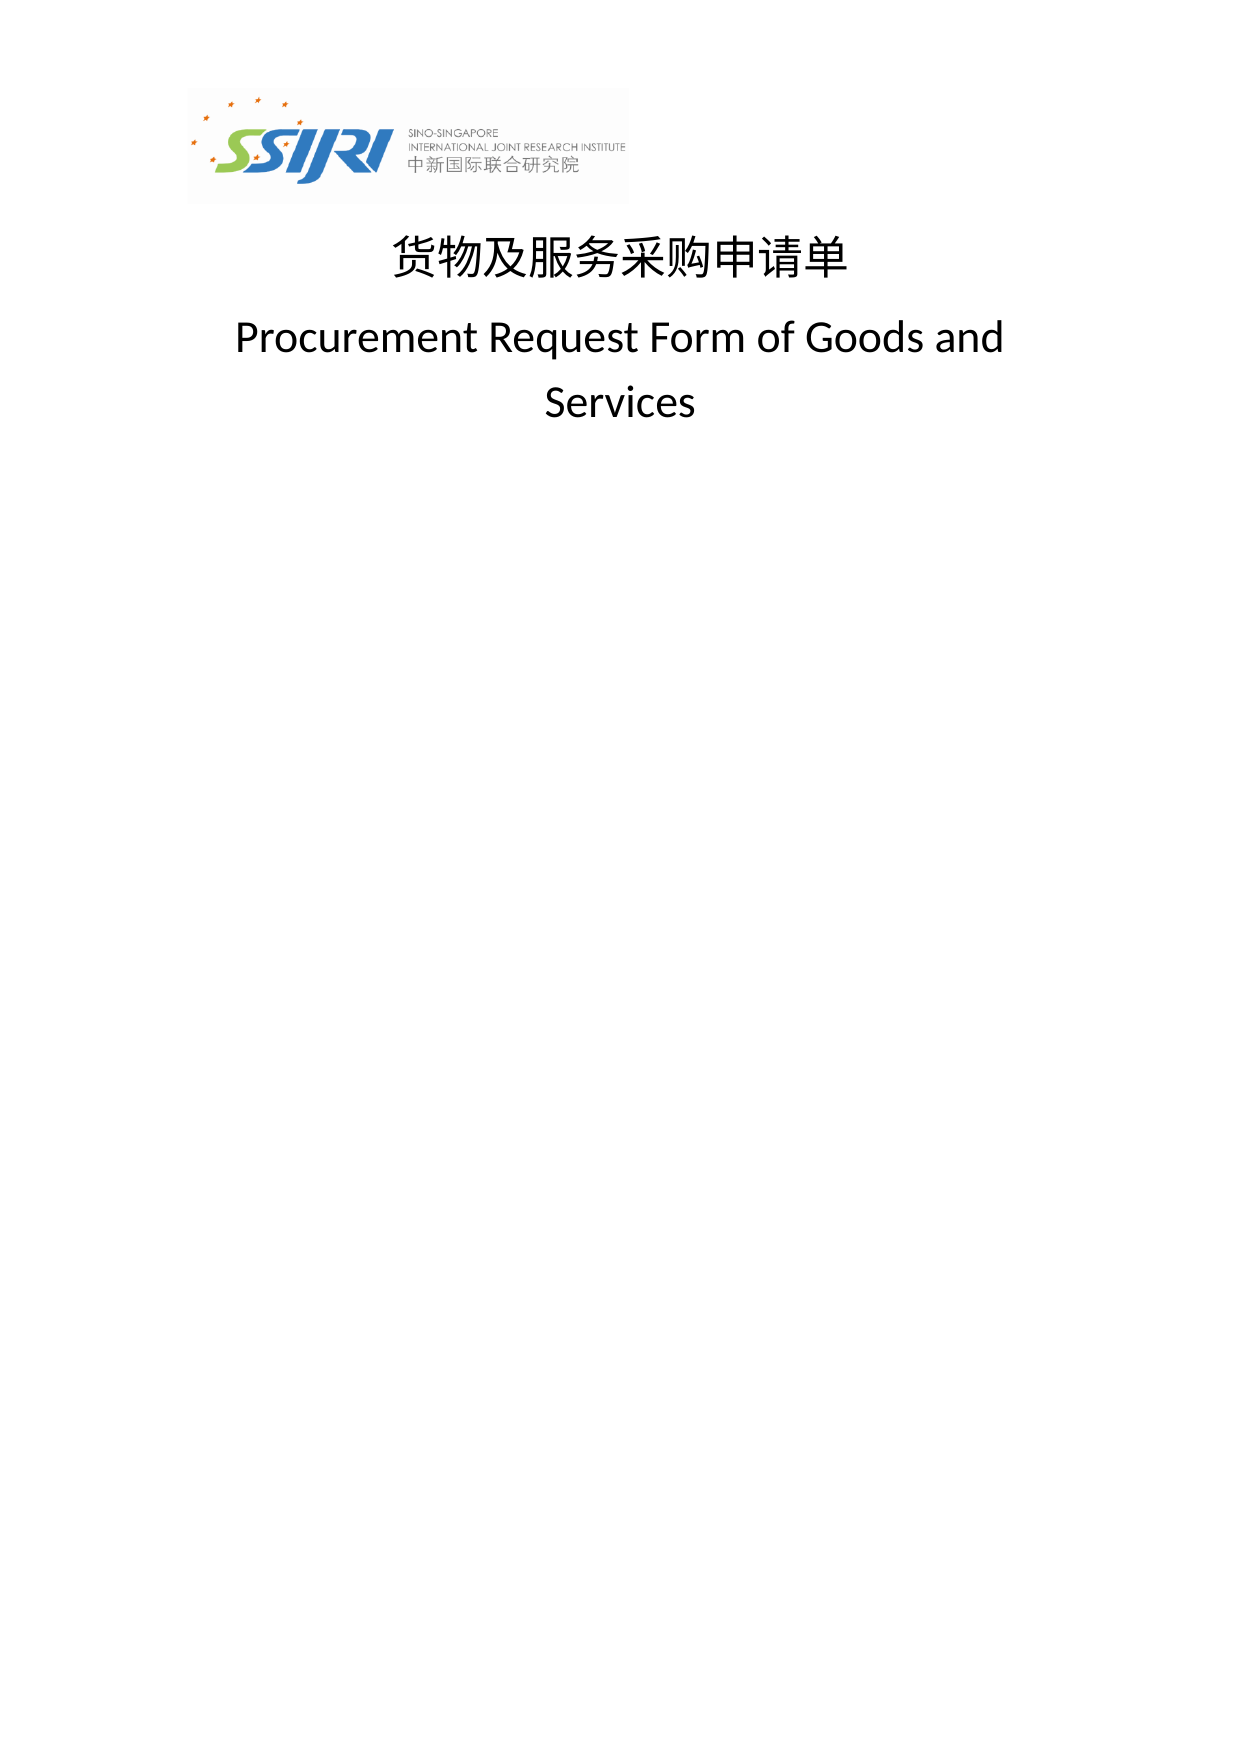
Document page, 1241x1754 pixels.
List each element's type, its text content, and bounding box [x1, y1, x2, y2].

text 货物及服务采购申请单 [187, 206, 1053, 303]
picture [187, 88, 629, 204]
text Procurement Request Form of Goods and Services [187, 303, 1053, 433]
